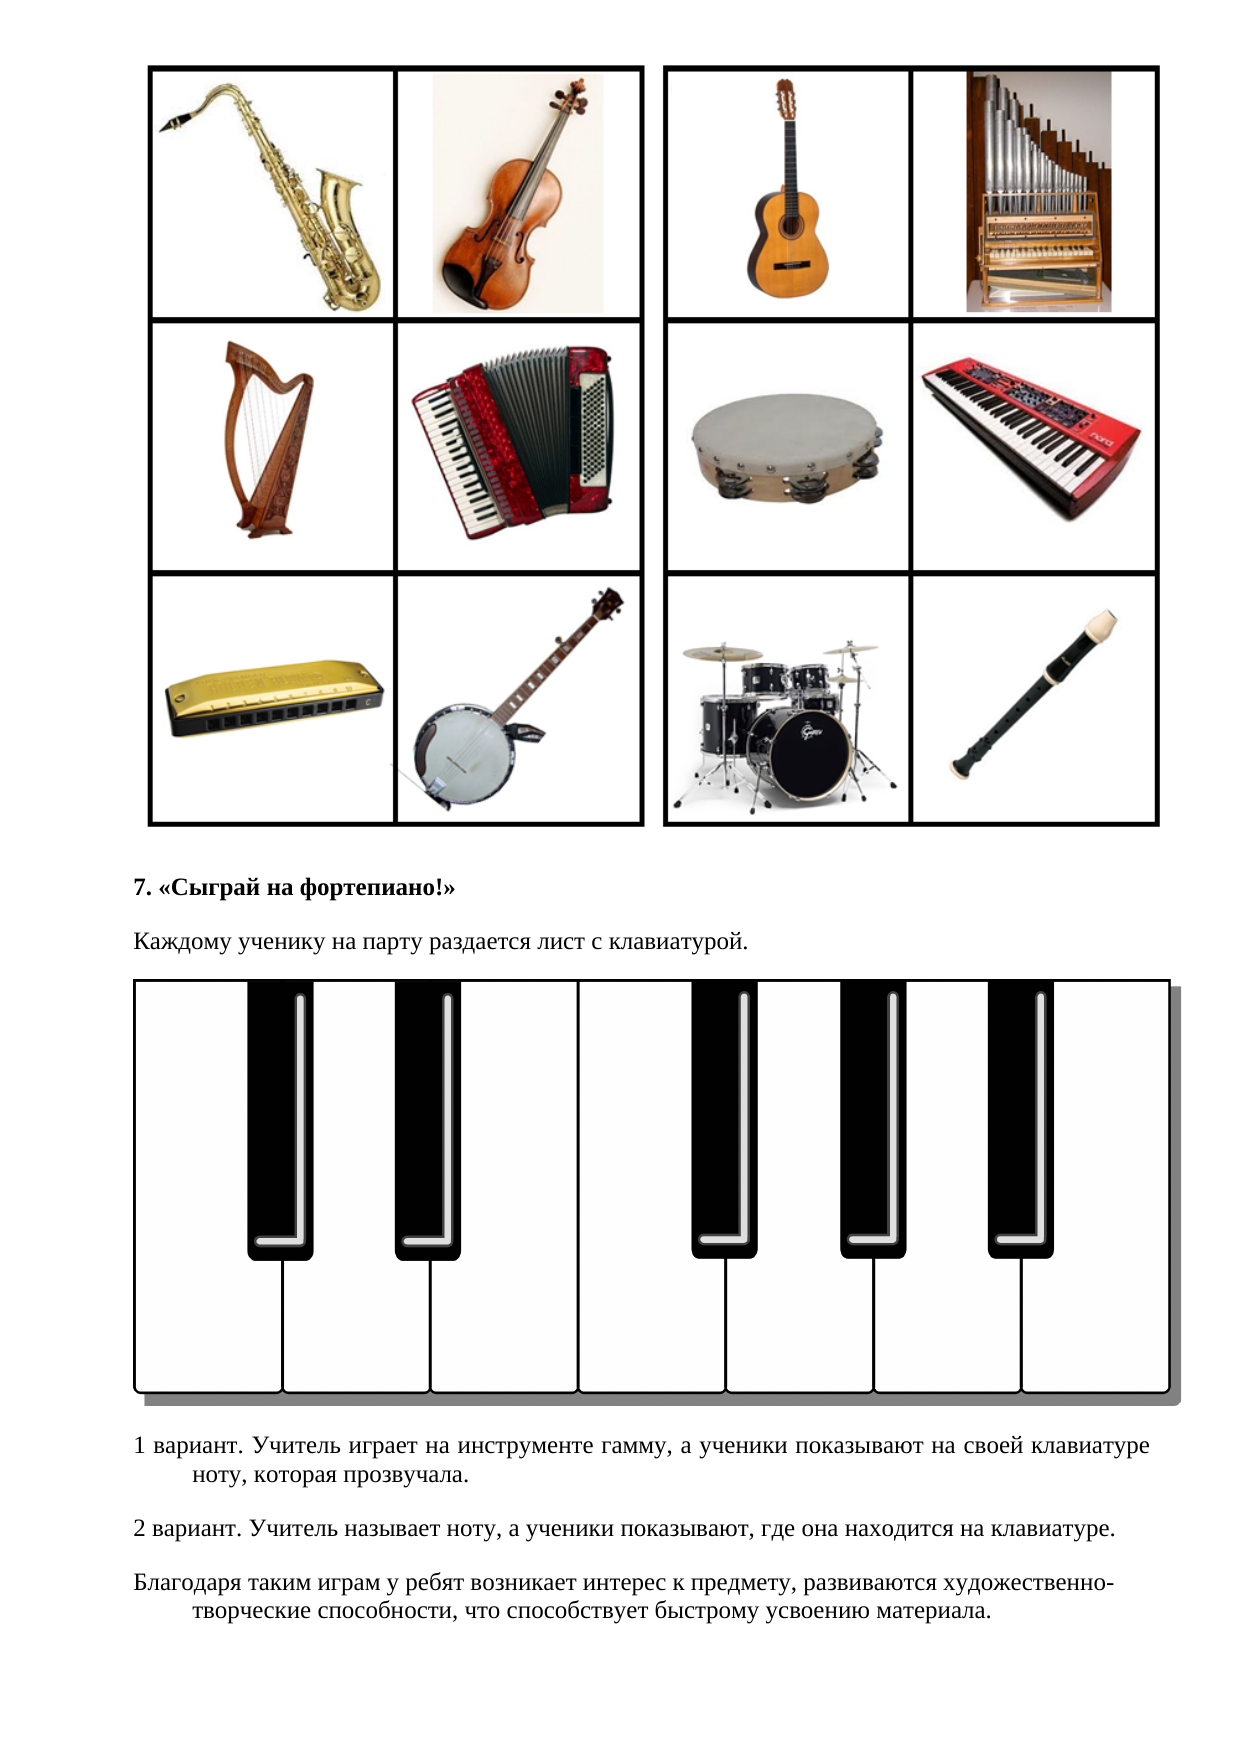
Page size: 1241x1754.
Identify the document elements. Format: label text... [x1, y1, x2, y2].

picture [133, 979, 1182, 1406]
text 1 вариант. Учитель играет на инструменте гамму, а ученики показывают на своей клавиатуре ноту, которая прозвучала. [133, 1430, 1152, 1488]
text Благодаря таким играм у ребят возникает интерес к предмету, развиваются художественно-творческие способности, что способствует быстрому усвоению материала. [133, 1567, 1152, 1624]
picture [133, 59, 1181, 848]
text 2 вариант. Учитель называет ноту, а ученики показывают, где она находится на клавиатуре. [133, 1513, 1152, 1542]
text Каждому ученику на парту раздается лист с клавиатурой. [133, 926, 1152, 955]
text 7. «Сыграй на фортепиано!» [133, 872, 1152, 901]
